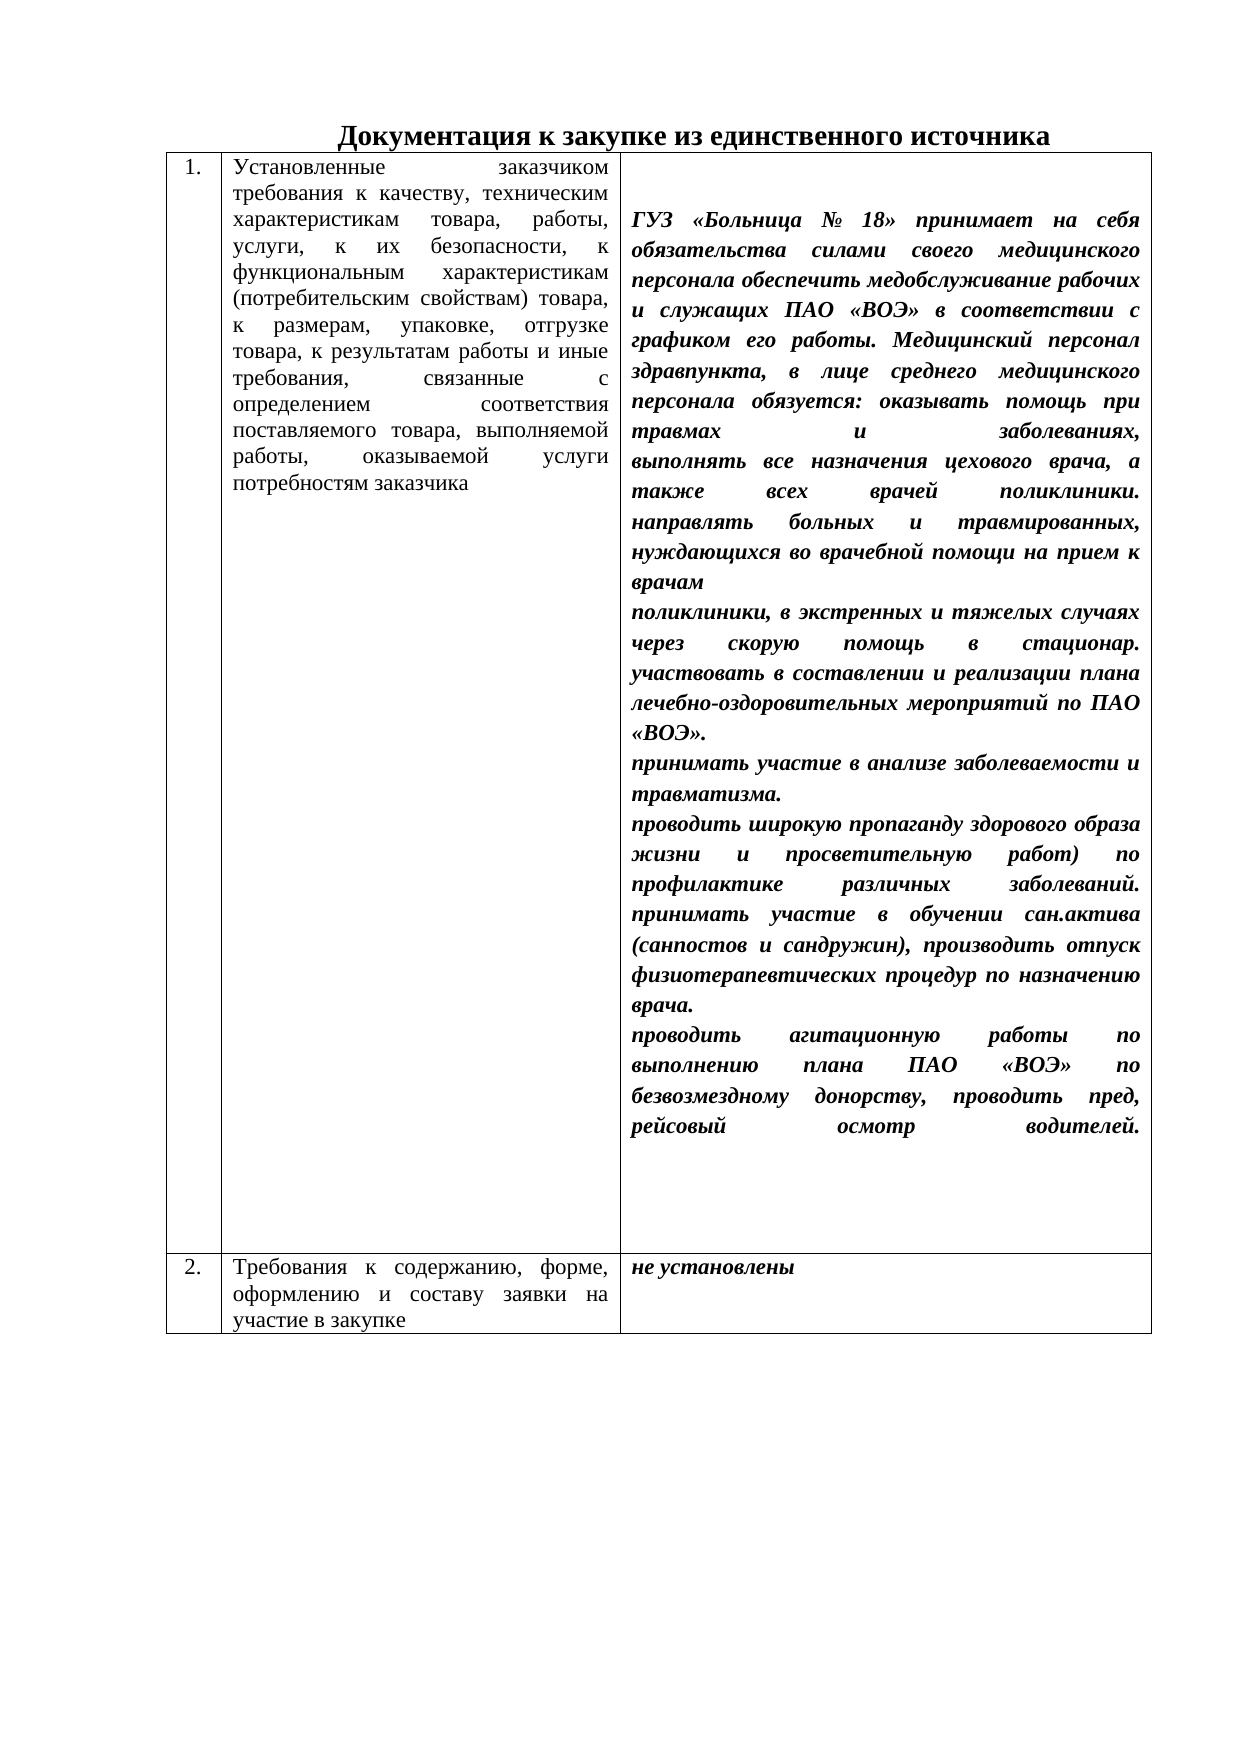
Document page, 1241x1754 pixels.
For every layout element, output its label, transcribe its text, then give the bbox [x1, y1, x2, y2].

table_cell [167, 1254, 221, 1332]
table_header [167, 153, 221, 1252]
text Документация к закупке из единственного источника [177, 118, 1152, 152]
table_header Установленные заказчиком требования к качеству, техническим характеристикам товара, работы, услуги, к их безопасности, к функциональным характеристикам (потребительским свойствам) товара, к размерам, упаковке, отгрузке товара, к результатам работы и иные требования, связанные с определением соответствия поставляемого товара, выполняемой работы, оказываемой услуги потребностям заказчика [222, 153, 620, 1252]
table_cell Требования к содержанию, форме, оформлению и составу заявки на участие в закупке [222, 1254, 620, 1332]
table_cell не установлены [621, 1254, 1151, 1332]
table_header ГУЗ «Больница № 18» принимает на себя обязательства силами своего медицинского персонала обеспечить медобслуживание рабочих и служащих ПАО «ВОЭ» в соответствии с графиком его работы. Медицинский персонал здравпункта, в лице среднего медицинского персонала обязуется: оказывать помощь при травмах и заболеваниях, выполнять все назначения цехового врача, а также всех врачей поликлиники. направлять больных и травмированных, нуждающихся во врачебной помощи на прием к врачам поликлиники, в экстренных и тяжелых случаях через скорую помощь в стационар. участвовать в составлении и реализации плана лечебно-оздоровительных мероприятий по ПАО «ВОЭ». принимать участие в анализе заболеваемости и травматизма. проводить широкую пропаганду здорового образа жизни и просветительную работ) по профилактике различных заболеваний. принимать участие в обучении сан.актива (санпостов и сандружин), производить отпуск физиотерапевтических процедур по назначению врача. проводить агитационную работы по выполнению плана ПАО «ВОЭ» по безвозмездному донорству, проводить пред, рейсовый осмотр водителей. [621, 153, 1151, 1252]
